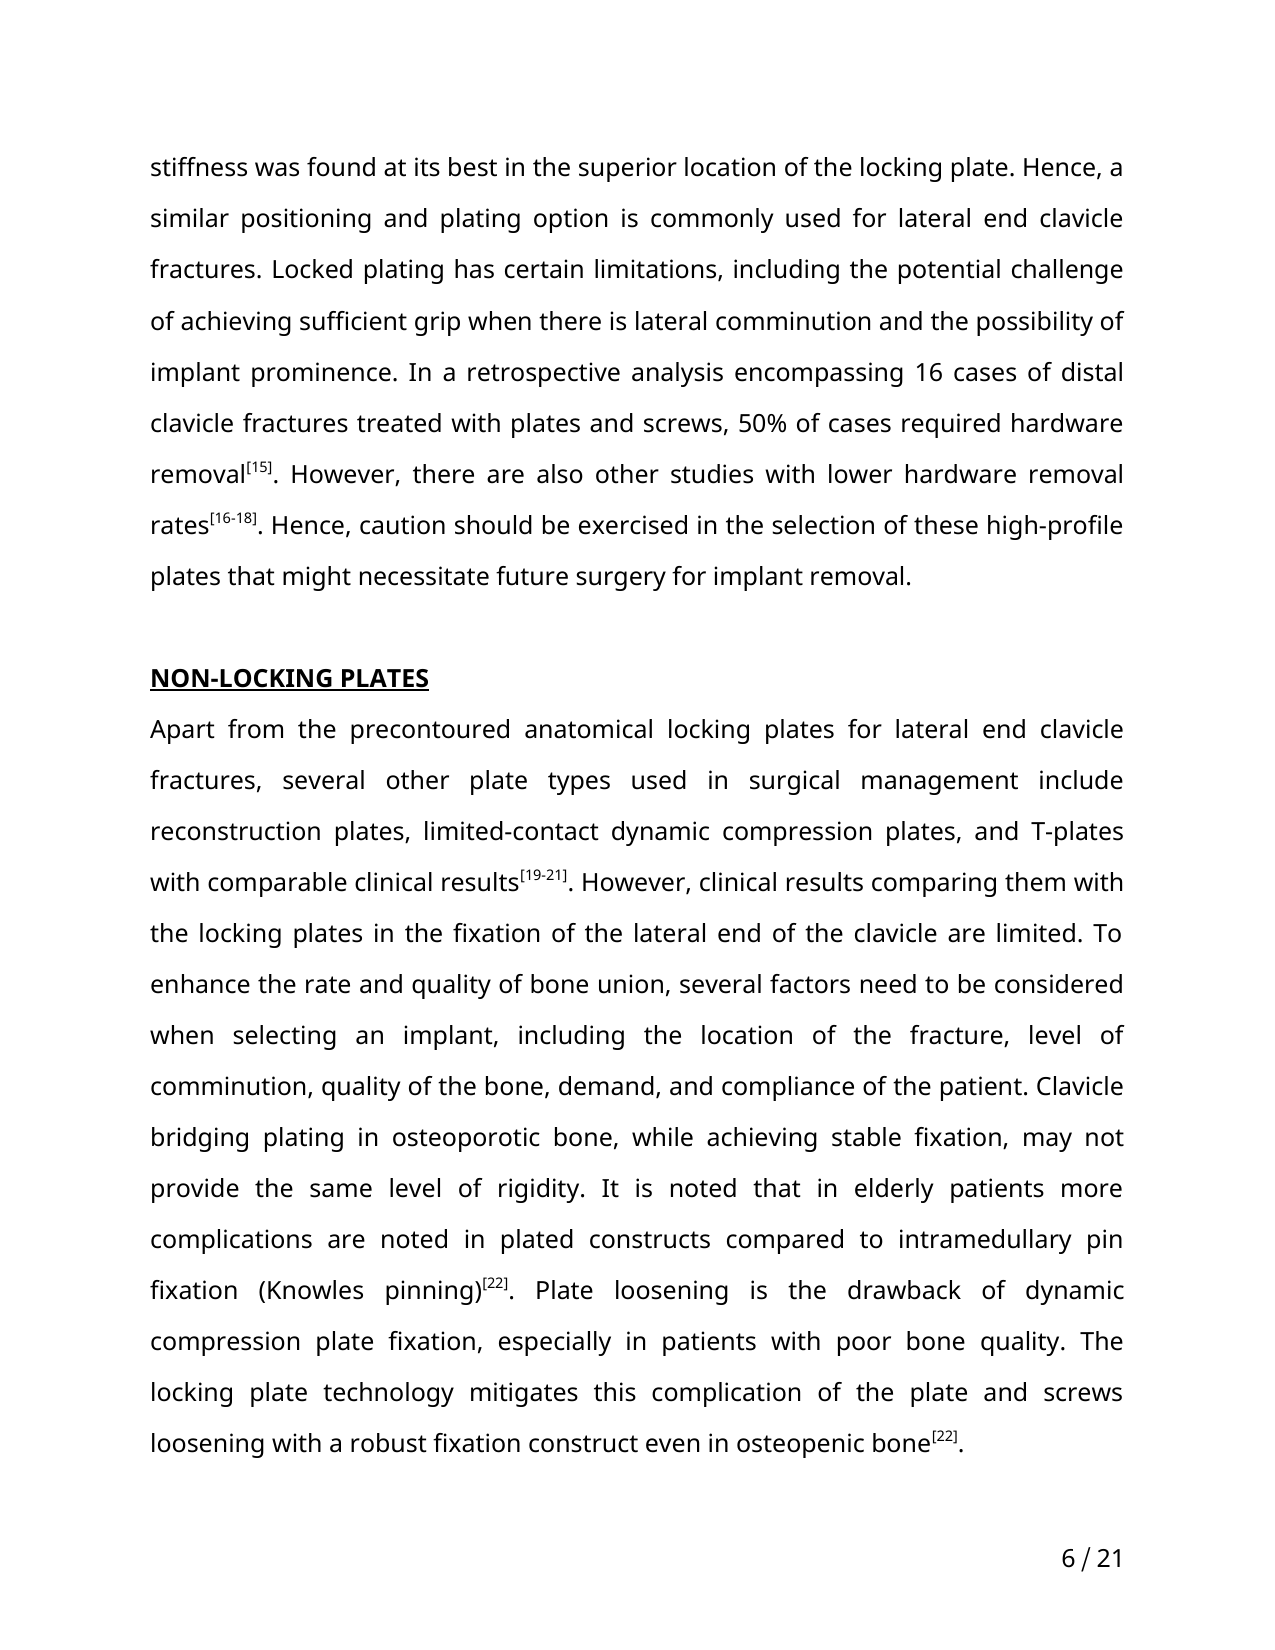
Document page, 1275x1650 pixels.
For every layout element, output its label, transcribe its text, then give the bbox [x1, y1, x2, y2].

text Apart from the precontoured anatomical locking plates for lateral end clavicle fractures, several other plate types used in surgical management include reconstruction plates, limited-contact dynamic compression plates, and T-plates with comparable clinical results[19-21]. However, clinical results comparing them with the locking plates in the fixation of the lateral end of the clavicle are limited. To enhance the rate and quality of bone union, several factors need to be considered when selecting an implant, including the location of the fracture, level of comminution, quality of the bone, demand, and compliance of the patient. Clavicle bridging plating in osteoporotic bone, while achieving stable fixation, may not provide the same level of rigidity. It is noted that in elderly patients more complications are noted in plated constructs compared to intramedullary pin fixation (Knowles pinning)[22]. Plate loosening is the drawback of dynamic compression plate fixation, especially in patients with poor bone quality. The locking plate technology mitigates this complication of the plate and screws loosening with a robust fixation construct even in osteopenic bone[22]. [150, 711, 1125, 1460]
text NON-LOCKING PLATES [150, 660, 1125, 694]
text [150, 150, 1125, 592]
